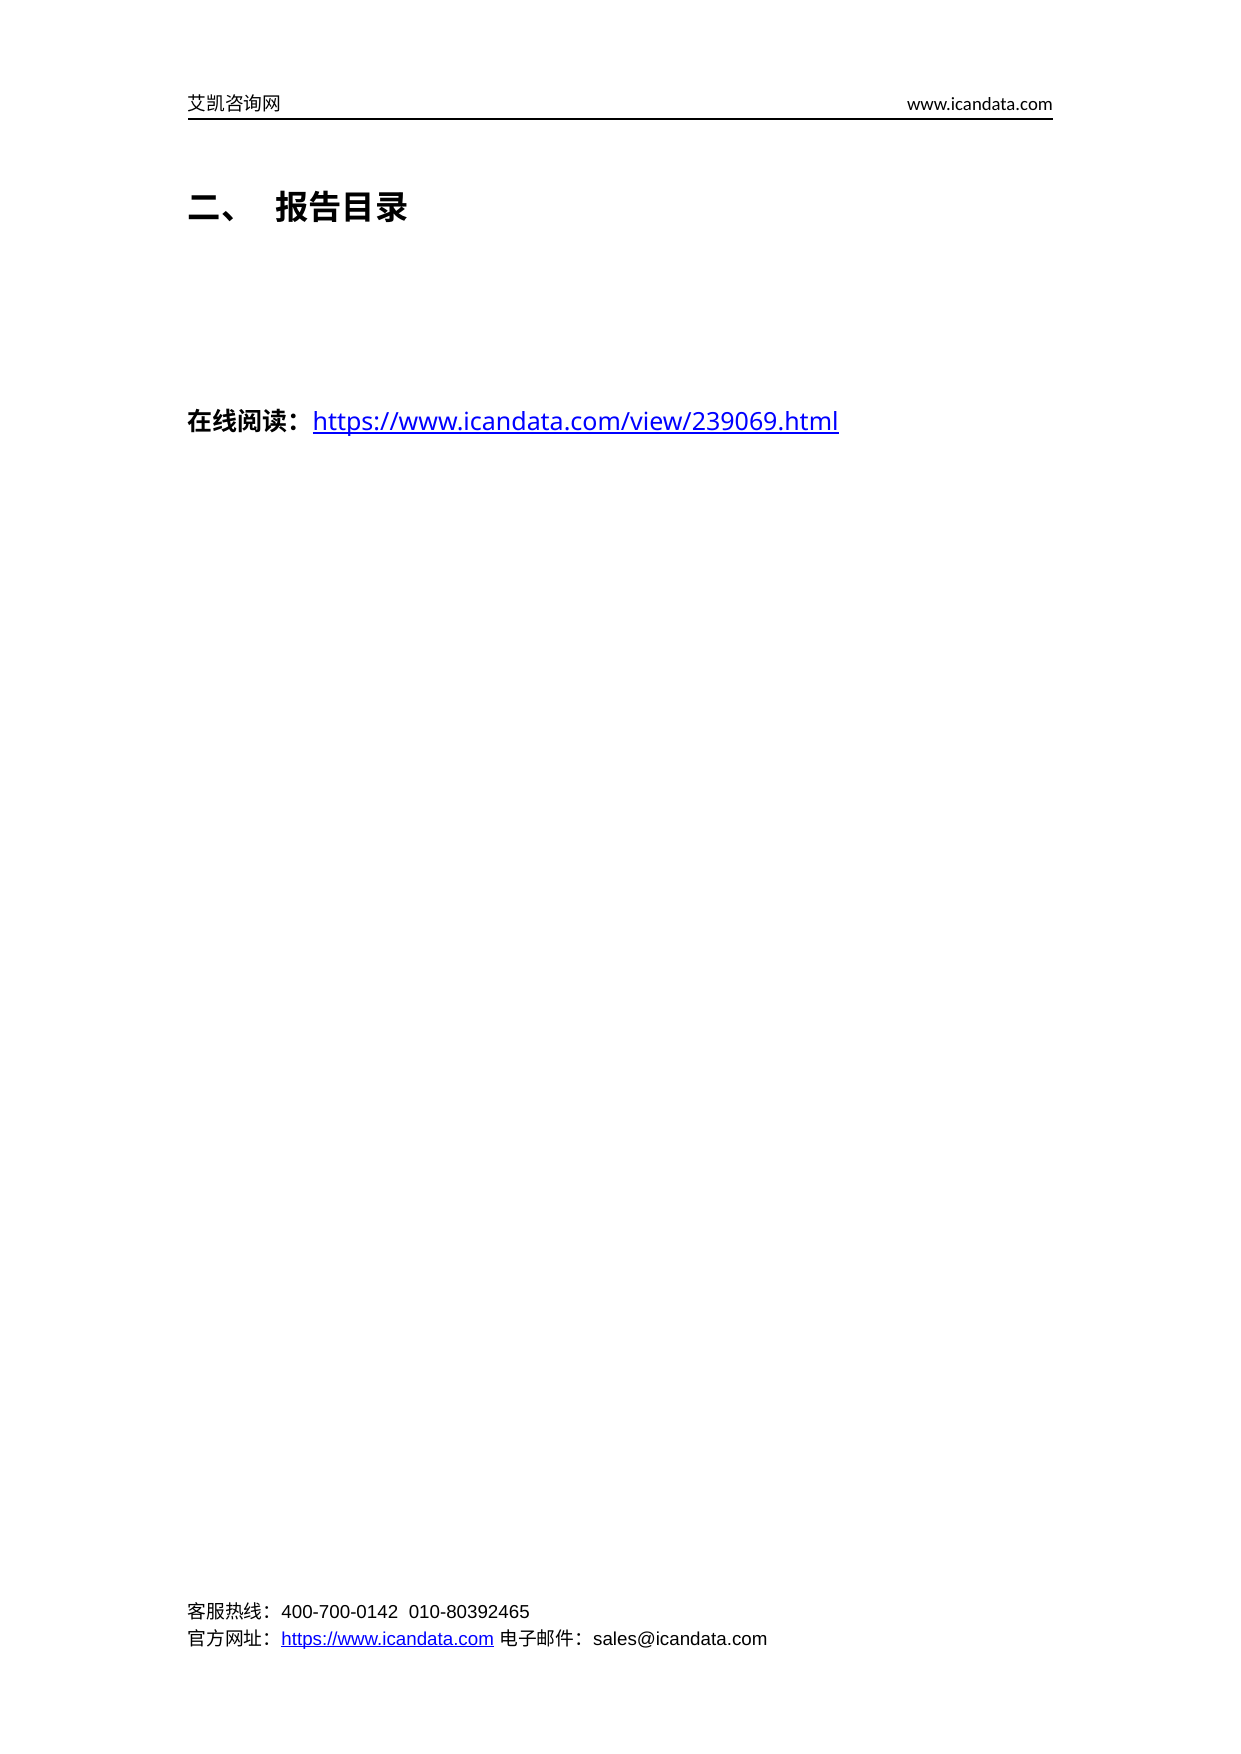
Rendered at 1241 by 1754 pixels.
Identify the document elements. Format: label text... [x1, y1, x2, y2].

text 在线阅读：https://www.icandata.com/view/239069.html [187, 387, 1053, 452]
subtitle 报告目录 [187, 172, 1053, 237]
